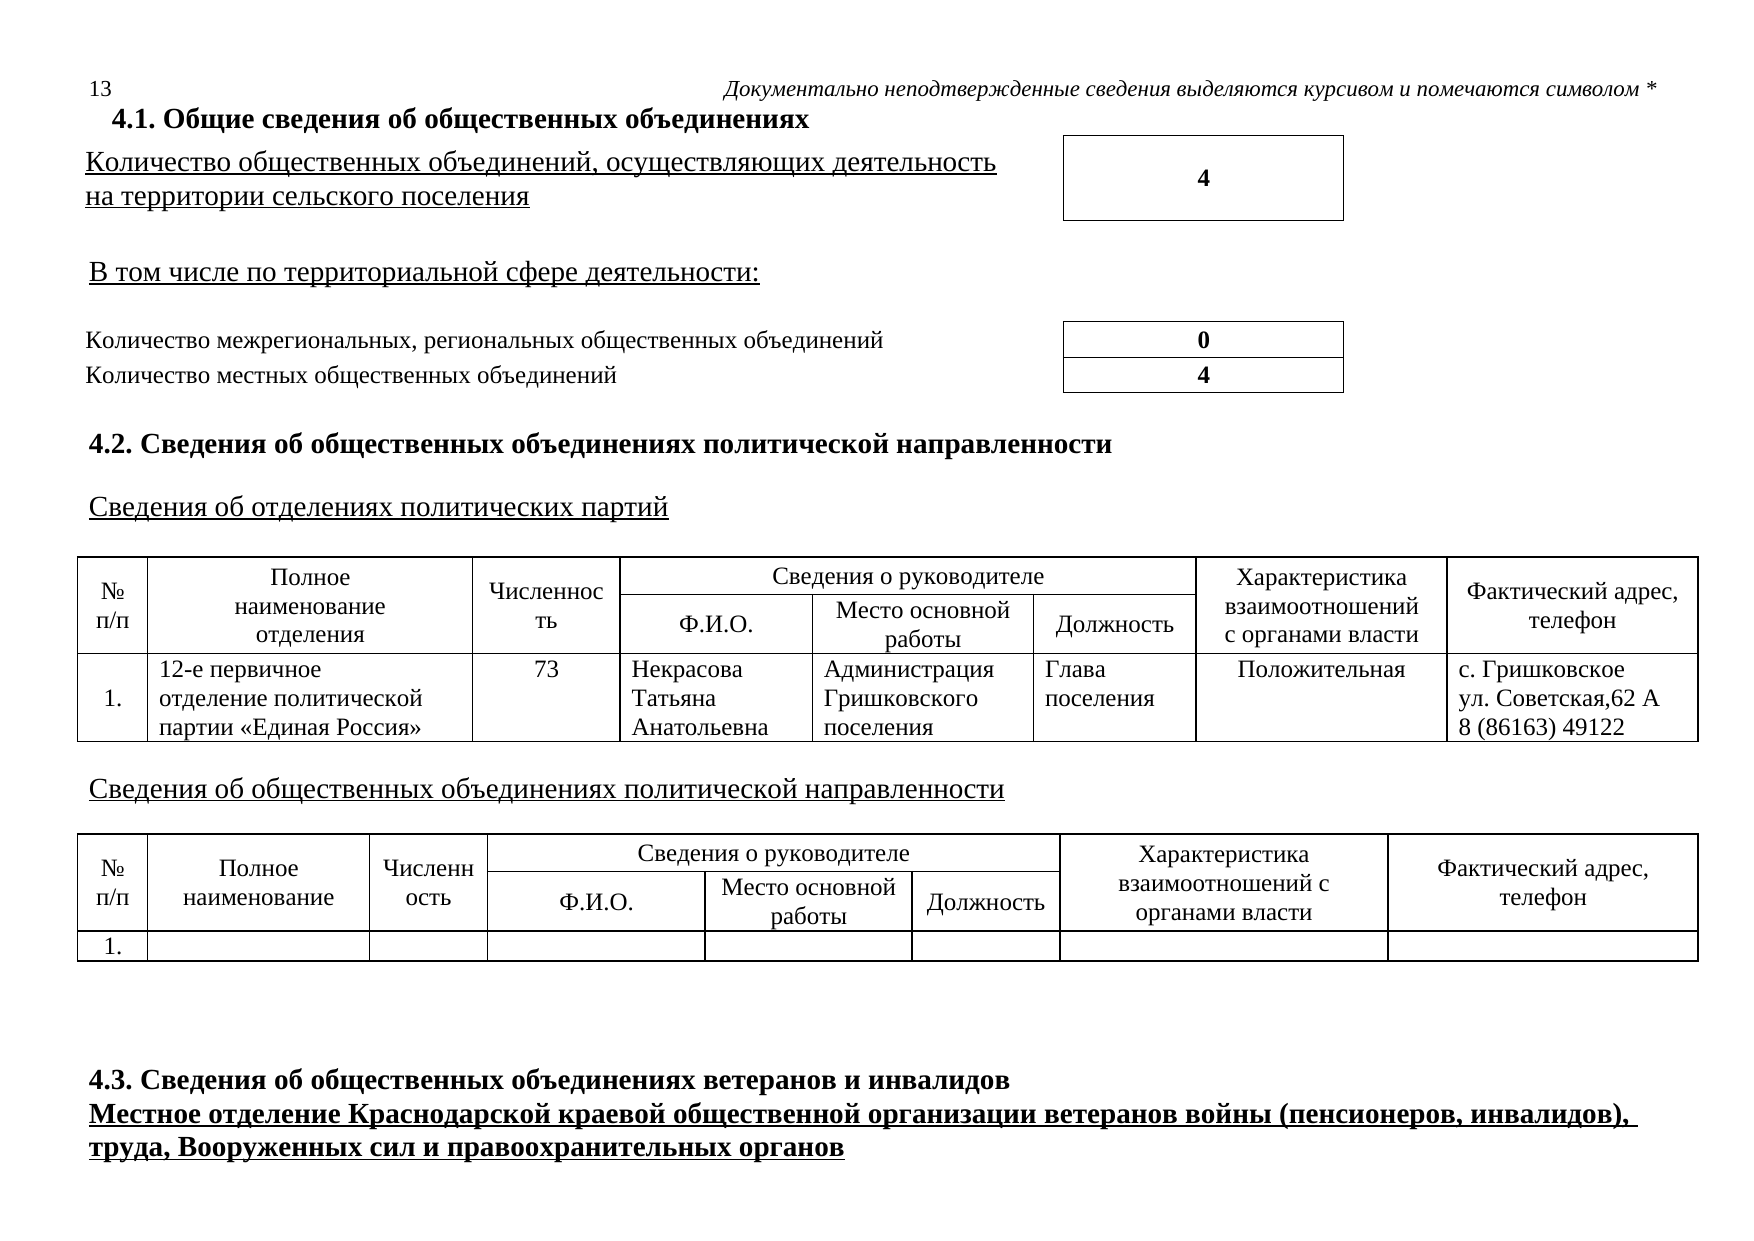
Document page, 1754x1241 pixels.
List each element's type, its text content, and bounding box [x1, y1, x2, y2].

table_cell [913, 932, 1059, 960]
text В том числе по территориальной сфере деятельности: [89, 254, 1695, 288]
table_header Численность [473, 558, 619, 653]
table_header № п/п [78, 835, 147, 930]
table_cell Ф.И.О. [488, 872, 704, 930]
table_header Количество общественных объединений, осуществляющих деятельность на территории сельского поселения [74, 135, 1063, 219]
table_cell Некрасова Татьяна Анатольевна [621, 654, 812, 741]
table_header Полное наименование [148, 835, 369, 930]
table_cell 4 [1064, 358, 1343, 392]
table_cell Глава поселения [1034, 654, 1195, 741]
table_header Полное наименование отделения [148, 558, 472, 653]
table_cell 73 [473, 654, 619, 741]
table_cell Место основной работы [813, 595, 1033, 653]
text Сведения об общественных объединениях политической направленности [89, 771, 1695, 804]
table_cell 1. [78, 654, 147, 741]
table_cell Место основной работы [706, 872, 911, 930]
table_header Количество межрегиональных, региональных общественных объединений [74, 321, 1063, 357]
table_header № п/п [78, 558, 147, 653]
table_cell Должность [1034, 595, 1195, 653]
table_cell Администрация Гришковского поселения [813, 654, 1033, 741]
text 4.2. Сведения об общественных объединениях политической направленности [89, 427, 1695, 460]
table_header 4 [1064, 136, 1343, 219]
table_cell 1. [78, 932, 147, 960]
table_header 0 [1064, 322, 1343, 357]
table_header Сведения о руководителе [621, 558, 1195, 594]
table_header Характеристика взаимоотношений с органами власти [1061, 835, 1387, 930]
table_header Численность [370, 835, 487, 930]
table_cell Ф.И.О. [621, 595, 812, 653]
text Сведения об отделениях политических партий [89, 489, 1695, 522]
table_header Фактический адрес, телефон [1389, 835, 1697, 930]
table_cell [148, 932, 369, 960]
table_cell Количество местных общественных объединений [74, 357, 1063, 392]
table_header Фактический адрес, телефон [1448, 558, 1697, 653]
table_cell Должность [913, 872, 1059, 930]
table_cell Положительная [1197, 654, 1446, 741]
table_cell [1061, 932, 1387, 960]
text Местное отделение Краснодарской краевой общественной организации ветеранов войны (пенсионеров, инвалидов), труда, Вооруженных сил и правоохранительных органов [89, 1096, 1713, 1163]
table_cell [488, 932, 704, 960]
text 4.3. Сведения об общественных объединениях ветеранов и инвалидов [89, 1062, 1713, 1096]
table_cell [706, 932, 911, 960]
table_cell с. Гришковское ул. Советская,62 А 8 (86163) 49122 [1448, 654, 1697, 741]
table_cell [370, 932, 487, 960]
text 4.1. Общие сведения об общественных объединениях [89, 101, 1695, 135]
table_cell 12-е первичное отделение политической партии «Единая Россия» [148, 654, 472, 741]
table_header Сведения о руководителе [488, 835, 1059, 871]
table_header Характеристика взаимоотношений с органами власти [1197, 558, 1446, 653]
table_cell [1389, 932, 1697, 960]
